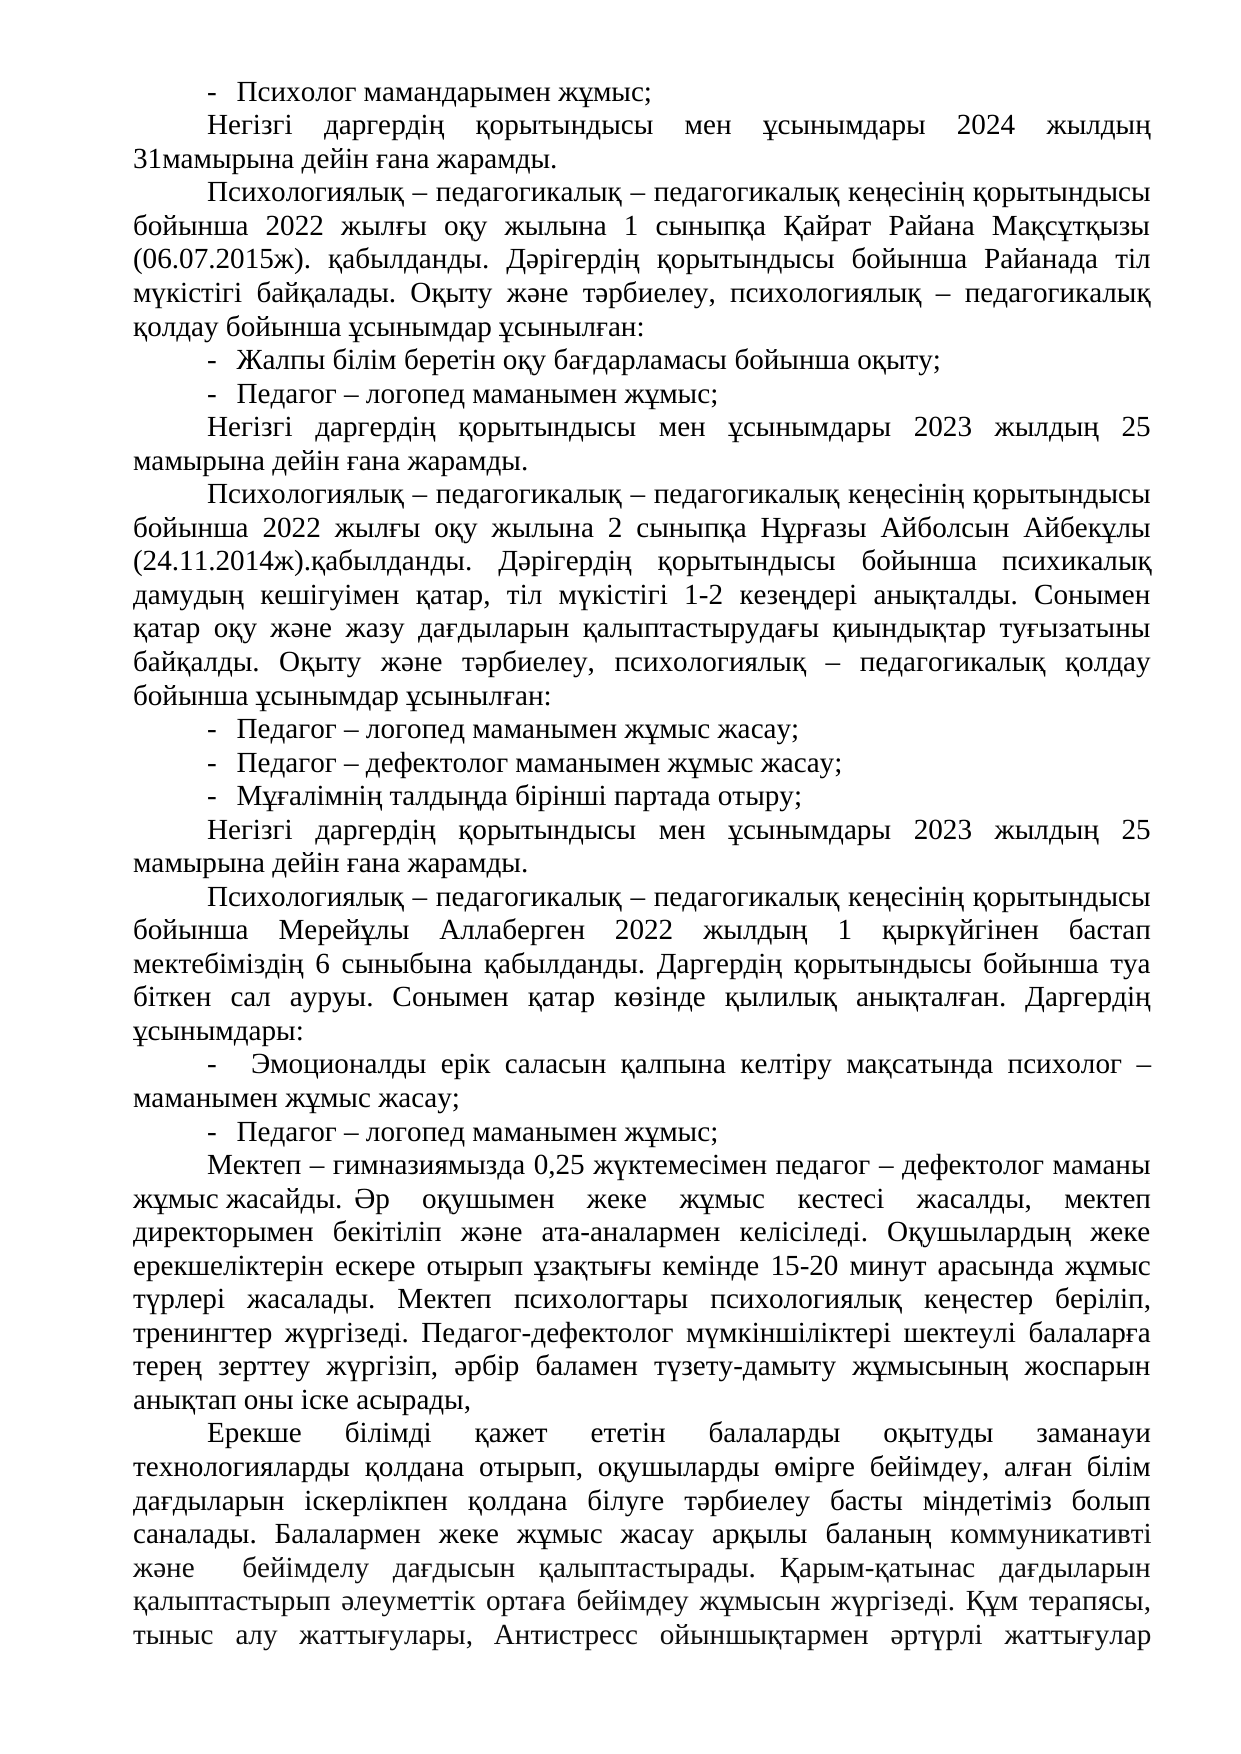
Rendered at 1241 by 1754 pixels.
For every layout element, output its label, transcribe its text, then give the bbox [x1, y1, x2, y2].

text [133, 1416, 1152, 1650]
list Жалпы білім беретін оқу бағдарламасы бойынша оқыту; [133, 342, 1152, 376]
list Эмоционалды ерік саласын қалпына келтіру мақсатында психолог – маманымен жұмыс жасау; [133, 1047, 1152, 1114]
text Негізгі даргердің қорытындысы мен ұсынымдары 2024 жылдың 31мамырына дейін ғана жарамды. [133, 107, 1152, 174]
list Психолог мамандарымен жұмыс; [133, 74, 1152, 107]
list Мұғалімнің талдыңда бірінші партада отыру; [133, 778, 1152, 812]
list Педагог – логопед маманымен жұмыс; [133, 1114, 1152, 1147]
list Педагог – логопед маманымен жұмыс жасау; [133, 711, 1152, 745]
text Негізгі даргердің қорытындысы мен ұсынымдары 2023 жылдың 25 мамырына дейін ғана жарамды. [133, 812, 1152, 879]
text Мектеп – гимназиямызда 0,25 жүктемесімен педагог – дефектолог маманы жұмыс жасайды. Әр оқушымен жеке жұмыс кестесі жасалды, мектеп директорымен бекітіліп және ата-аналармен келісіледі. Оқушылардың жеке ерекшеліктерін ескере отырып ұзақтығы кемінде 15-20 минут арасында жұмыс түрлері жасалады. Мектеп психологтары психологиялық кеңестер беріліп, тренингтер жүргізеді. Педагог-дефектолог мүмкіншіліктері шектеулі балаларға терең зерттеу жүргізіп, әрбір баламен түзету-дамыту жұмысының жоспарын анықтап оны іске асырады, [133, 1147, 1152, 1416]
text Психологиялық – педагогикалық – педагогикалық кеңесінің қорытындысы бойынша Мерейұлы Аллаберген 2022 жылдың 1 қыркүйгінен бастап мектебіміздің 6 сыныбына қабылданды. Даргердің қорытындысы бойынша туа біткен сал ауруы. Сонымен қатар көзінде қылилық анықталған. Даргердің ұсынымдары: [133, 879, 1152, 1047]
text Психологиялық – педагогикалық – педагогикалық кеңесінің қорытындысы бойынша 2022 жылғы оқу жылына 1 сыныпқа Қайрат Райана Мақсұтқызы (06.07.2015ж). қабылданды. Дәрігердің қорытындысы бойынша Райанада тіл мүкістігі байқалады. Оқыту және тәрбиелеу, психологиялық – педагогикалық қолдау бойынша ұсынымдар ұсынылған: [133, 174, 1152, 342]
text Психологиялық – педагогикалық – педагогикалық кеңесінің қорытындысы бойынша 2022 жылғы оқу жылына 2 сыныпқа Нұрғазы Айболсын Айбекұлы (24.11.2014ж).қабылданды. Дәрігердің қорытындысы бойынша психикалық дамудың кешігуімен қатар, тіл мүкістігі 1-2 кезеңдері анықталды. Сонымен қатар оқу және жазу дағдыларын қалыптастырудағы қиындықтар туғызатыны байқалды. Оқыту және тәрбиелеу, психологиялық – педагогикалық қолдау бойынша ұсынымдар ұсынылған: [133, 476, 1152, 711]
list Педагог – дефектолог маманымен жұмыс жасау; [133, 745, 1152, 778]
text Негізгі даргердің қорытындысы мен ұсынымдары 2023 жылдың 25 мамырына дейін ғана жарамды. [133, 409, 1152, 476]
list Педагог – логопед маманымен жұмыс; [133, 376, 1152, 409]
